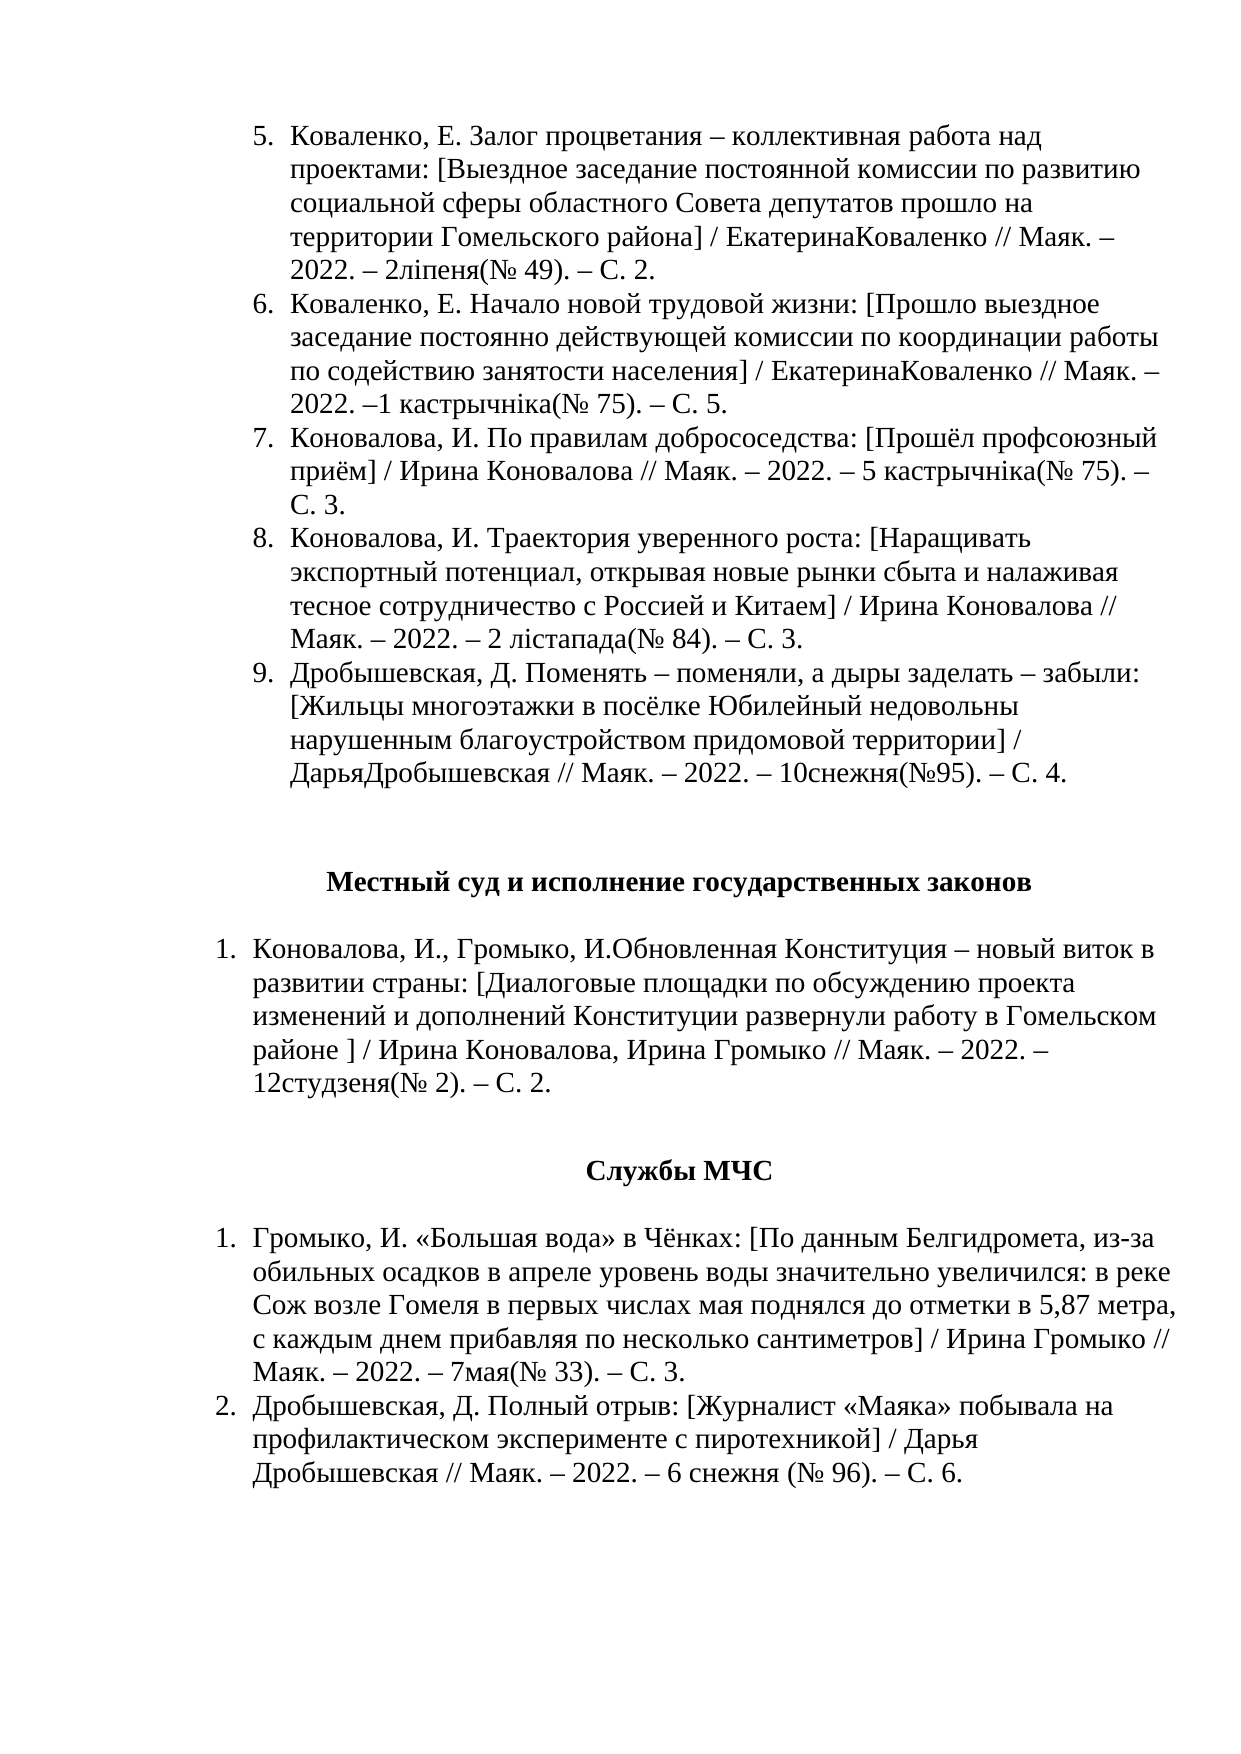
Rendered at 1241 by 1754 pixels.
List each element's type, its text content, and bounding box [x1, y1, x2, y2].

list Коваленко, Е. Залог процветания – коллективная работа над проектами: [Выездное заседание постоянной комиссии по развитию социальной сферы областного Совета депутатов прошло на территории Гомельского района] / ЕкатеринаКоваленко // Маяк. – 2022. – 2ліпеня(№ 49). – С. 2. [252, 118, 1181, 286]
text Местный суд и исполнение государственных законов [177, 864, 1181, 898]
list Дробышевская, Д. Полный отрыв: [Журналист «Маяка» побывала на профилактическом эксперименте с пиротехникой] / Дарья Дробышевская // Маяк. – 2022. – 6 снежня (№ 96). – С. 6. [215, 1388, 1181, 1489]
list Громыко, И. «Большая вода» в Чёнках: [По данным Белгидромета, из-за обильных осадков в апреле уровень воды значительно увеличился: в реке Сож возле Гомеля в первых числах мая поднялся до отметки в 5,87 метра, с каждым днем прибавляя по несколько сантиметров] / Ирина Громыко // Маяк. – 2022. – 7мая(№ 33). – С. 3. [215, 1220, 1181, 1388]
list Коновалова, И., Громыко, И.Обновленная Конституция – новый виток в развитии страны: [Диалоговые площадки по обсуждению проекта изменений и дополнений Конституции развернули работу в Гомельском районе ] / Ирина Коновалова, Ирина Громыко // Маяк. – 2022. – 12студзеня(№ 2). – С. 2. [215, 931, 1181, 1099]
list Коваленко, Е. Начало новой трудовой жизни: [Прошло выездное заседание постоянно действующей комиссии по координации работы по содействию занятости населения] / ЕкатеринаКоваленко // Маяк. – 2022. –1 кастрычніка(№ 75). – С. 5. [252, 286, 1181, 420]
list Коновалова, И. Траектория уверенного роста: [Наращивать экспортный потенциал, открывая новые рынки сбыта и налаживая тесное сотрудничество с Россией и Китаем] / Ирина Коновалова // Маяк. – 2022. – 2 лістапада(№ 84). – С. 3. [252, 521, 1181, 655]
list Коновалова, И. По правилам добрососедства: [Прошёл профсоюзный приём] / Ирина Коновалова // Маяк. – 2022. – 5 кастрычніка(№ 75). – С. 3. [252, 420, 1181, 521]
text Службы МЧС [177, 1153, 1181, 1187]
list Дробышевская, Д. Поменять – поменяли, а дыры заделать – забыли: [Жильцы многоэтажки в посёлке Юбилейный недовольны нарушенным благоустройством придомовой территории] / ДарьяДробышевская // Маяк. – 2022. – 10снежня(№95). – С. 4. [252, 655, 1181, 789]
